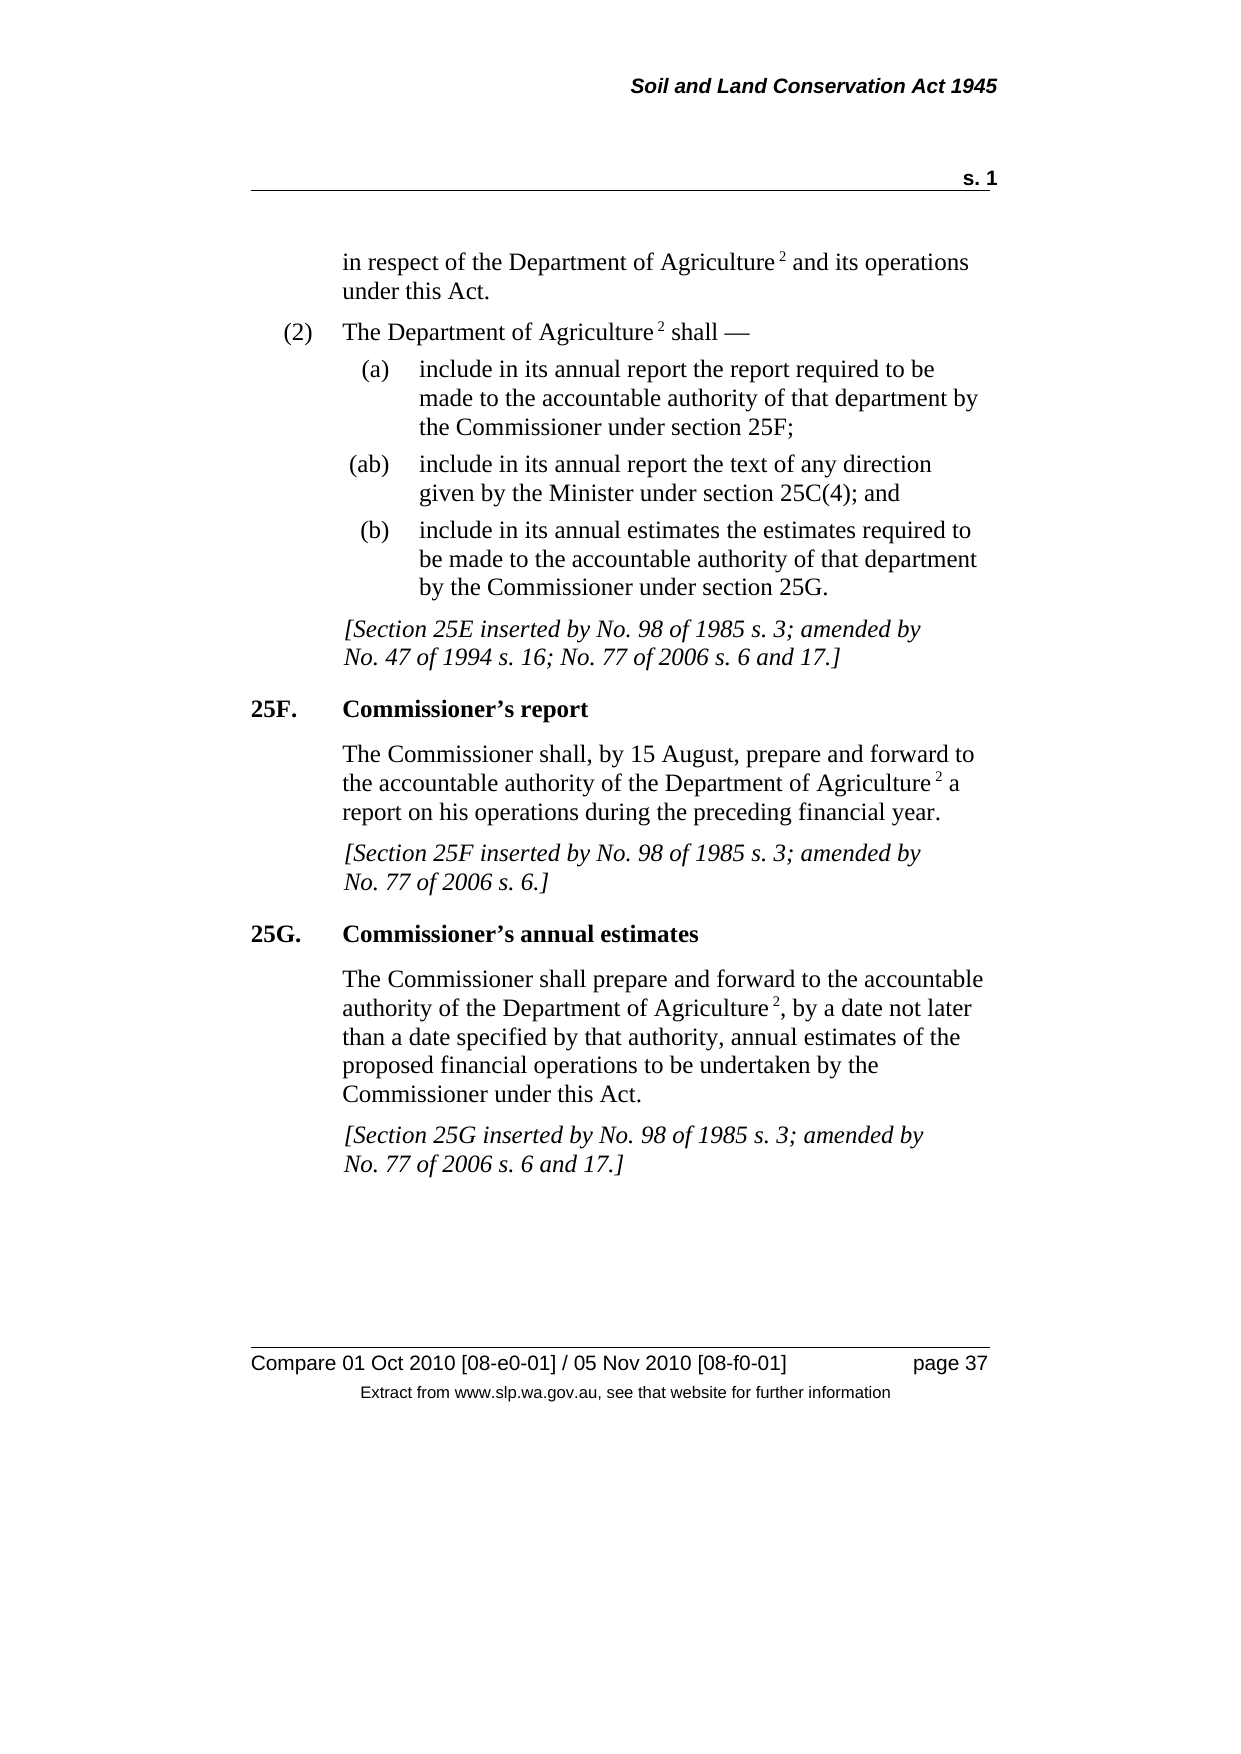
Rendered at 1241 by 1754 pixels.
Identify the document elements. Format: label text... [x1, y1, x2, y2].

text The Commissioner shall, by 15 August, prepare and forward to the accountable authority of the Department of Agriculture 2 a report on his operations during the preceding financial year. [251, 739, 990, 826]
text [Section 25F inserted by No. 98 of 1985 s. 3; amended by No. 77 of 2006 s. 6.] [251, 838, 990, 896]
text The Commissioner shall prepare and forward to the accountable authority of the Department of Agriculture 2, by a date not later than a date specified by that authority, annual estimates of the proposed financial operations to be undertaken by the Commissioner under this Act. [251, 964, 990, 1108]
text [Section 25E inserted by No. 98 of 1985 s. 3; amended by No. 47 of 1994 s. 16; No. 77 of 2006 s. 6 and 17.] [251, 614, 990, 671]
subtitle 25F. Commissioner’s report [251, 694, 990, 723]
text (ab) include in its annual report the text of any direction given by the Minister under section 25C(4); and [251, 449, 990, 507]
subtitle 25G. Commissioner’s annual estimates [251, 919, 990, 947]
text [Section 25G inserted by No. 98 of 1985 s. 3; amended by No. 77 of 2006 s. 6 and 17.] [251, 1120, 990, 1178]
text (b) include in its annual estimates the estimates required to be made to the accountable authority of that department by the Commissioner under section 25G. [251, 515, 990, 601]
text (2) The Department of Agriculture 2 shall — [251, 317, 990, 346]
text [251, 247, 990, 305]
text (a) include in its annual report the report required to be made to the accountable authority of that department by the Commissioner under section 25F; [251, 354, 990, 441]
